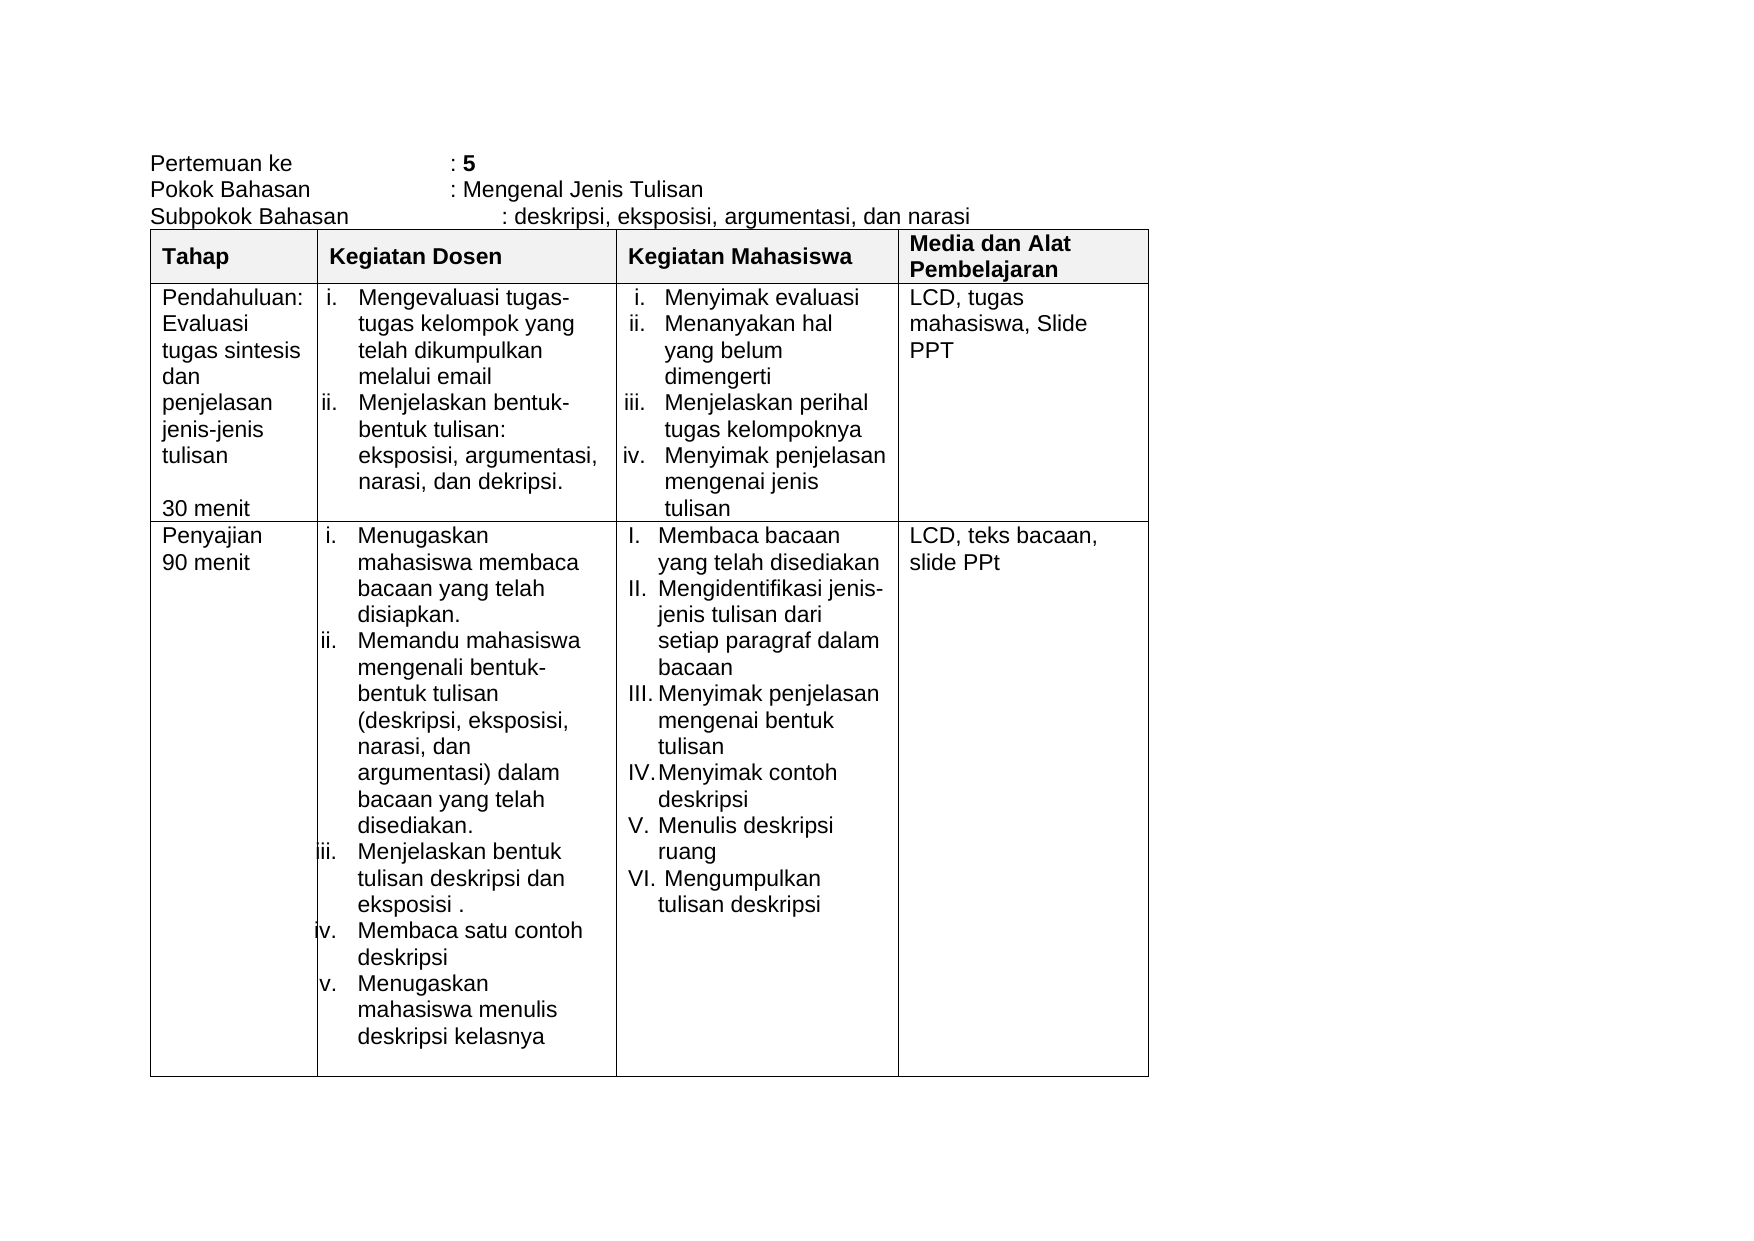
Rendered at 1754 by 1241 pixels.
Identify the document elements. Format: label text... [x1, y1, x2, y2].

table_cell Menyimak evaluasi Menanyakan hal yang belum dimengerti Menjelaskan perihal tugas kelompoknya Menyimak penjelasan mengenai jenis tulisan [617, 284, 898, 521]
table_cell Penyajian 90 menit [151, 522, 317, 1076]
table_header Media dan Alat Pembelajaran [899, 230, 1148, 283]
table_cell Mengevaluasi tugas-tugas kelompok yang telah dikumpulkan melalui email Menjelaskan bentuk-bentuk tulisan: eksposisi, argumentasi, narasi, dan dekripsi. [318, 284, 616, 521]
table_cell LCD, teks bacaan, slide PPt [899, 522, 1148, 1076]
table_cell Membaca bacaan yang telah disediakan Mengidentifikasi jenis-jenis tulisan dari setiap paragraf dalam bacaan Menyimak penjelasan mengenai bentuk tulisan Menyimak contoh deskripsi Menulis deskripsi ruang Mengumpulkan tulisan deskripsi [617, 522, 898, 1076]
table_cell Menugaskan mahasiswa membaca bacaan yang telah disiapkan. Memandu mahasiswa mengenali bentuk-bentuk tulisan (deskripsi, eksposisi, narasi, dan argumentasi) dalam bacaan yang telah disediakan. Menjelaskan bentuk tulisan deskripsi dan eksposisi . Membaca satu contoh deskripsi Menugaskan mahasiswa menulis deskripsi kelasnya [318, 522, 616, 1076]
table_cell Pendahuluan: Evaluasi tugas sintesis dan penjelasan jenis-jenis tulisan 30 menit [151, 284, 317, 521]
text Pertemuan ke : 5 [150, 150, 1604, 176]
table_header Kegiatan Mahasiswa [617, 230, 898, 283]
text Subpokok Bahasan : deskripsi, eksposisi, argumentasi, dan narasi [150, 203, 1604, 229]
table_header Tahap [151, 230, 317, 283]
text Pokok Bahasan : Mengenal Jenis Tulisan [150, 176, 1604, 203]
table_header Kegiatan Dosen [318, 230, 616, 283]
table_cell LCD, tugas mahasiswa, Slide PPT [899, 284, 1148, 521]
